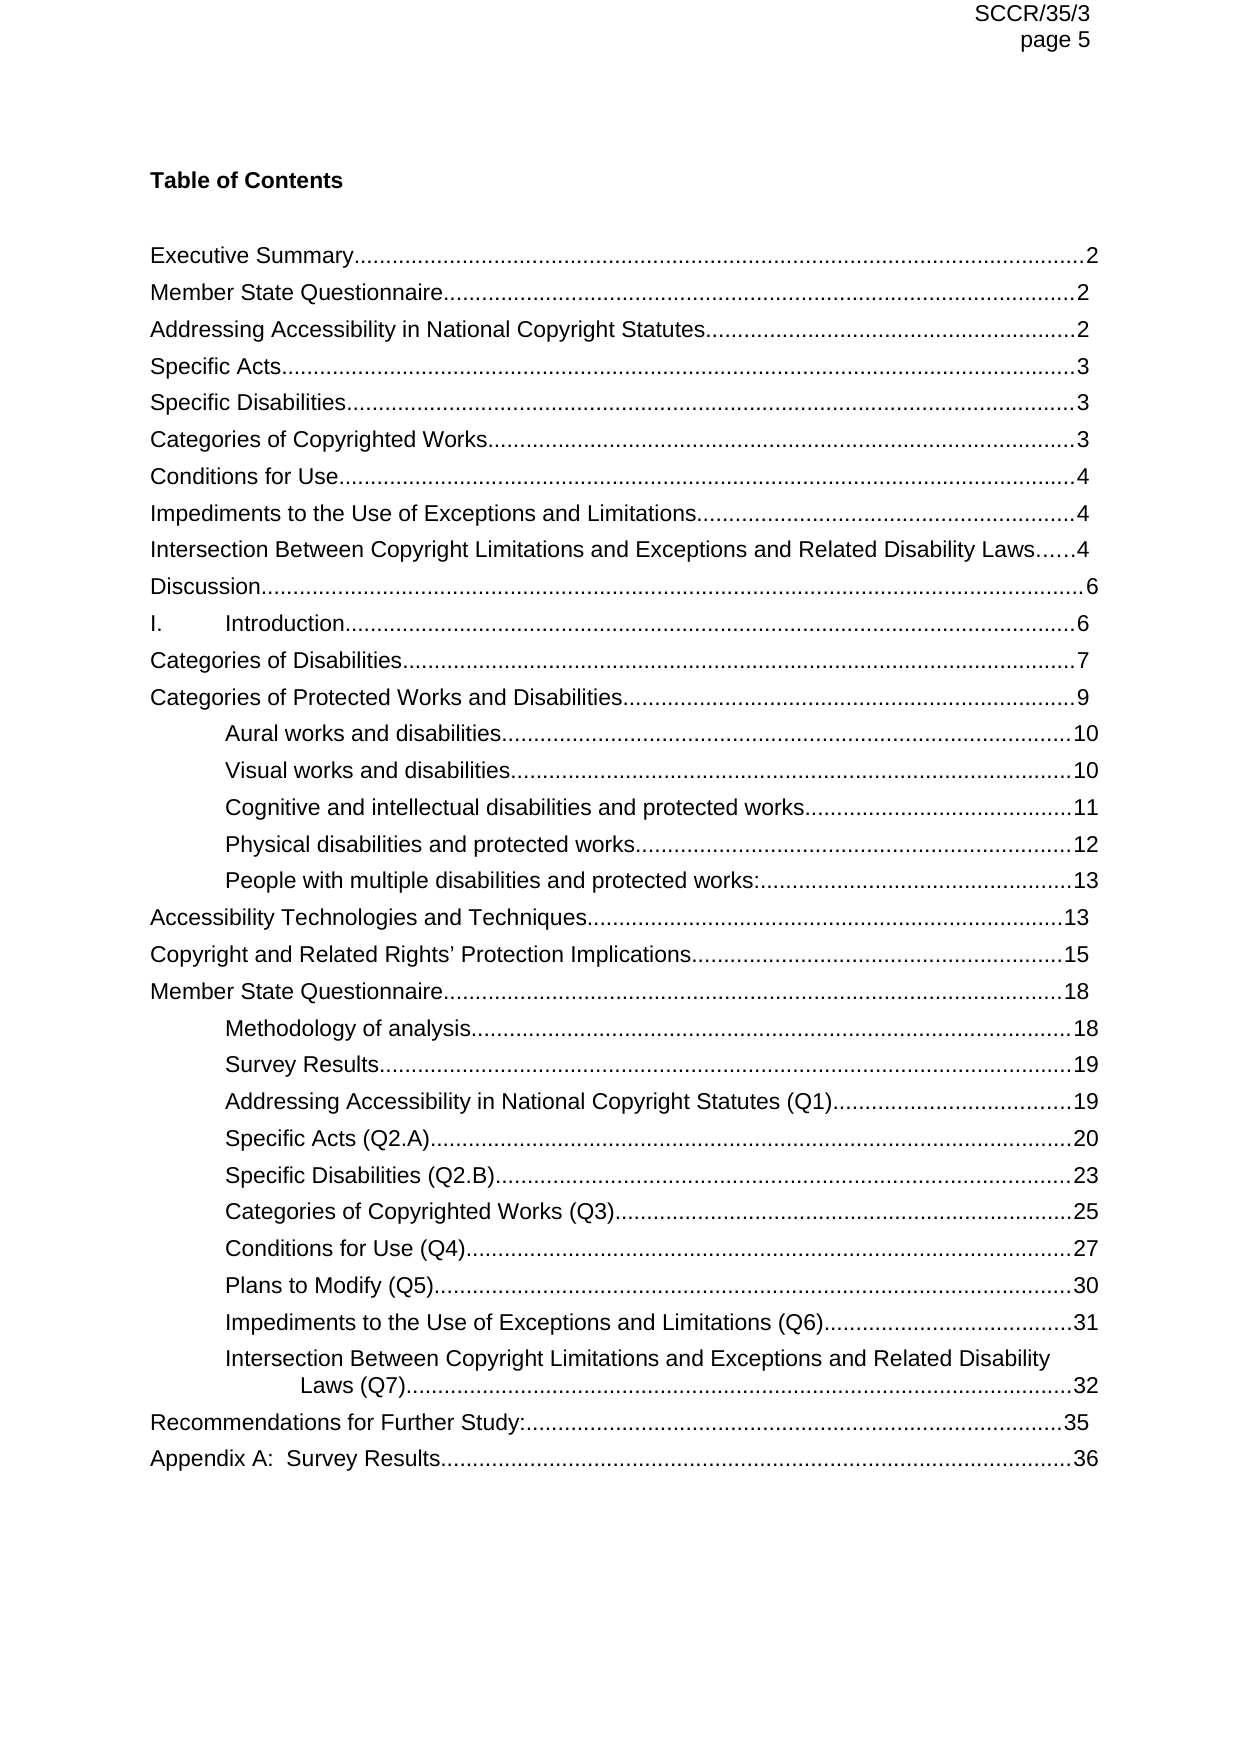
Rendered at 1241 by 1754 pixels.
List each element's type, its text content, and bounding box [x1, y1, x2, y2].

text Table of Contents [150, 167, 1090, 193]
